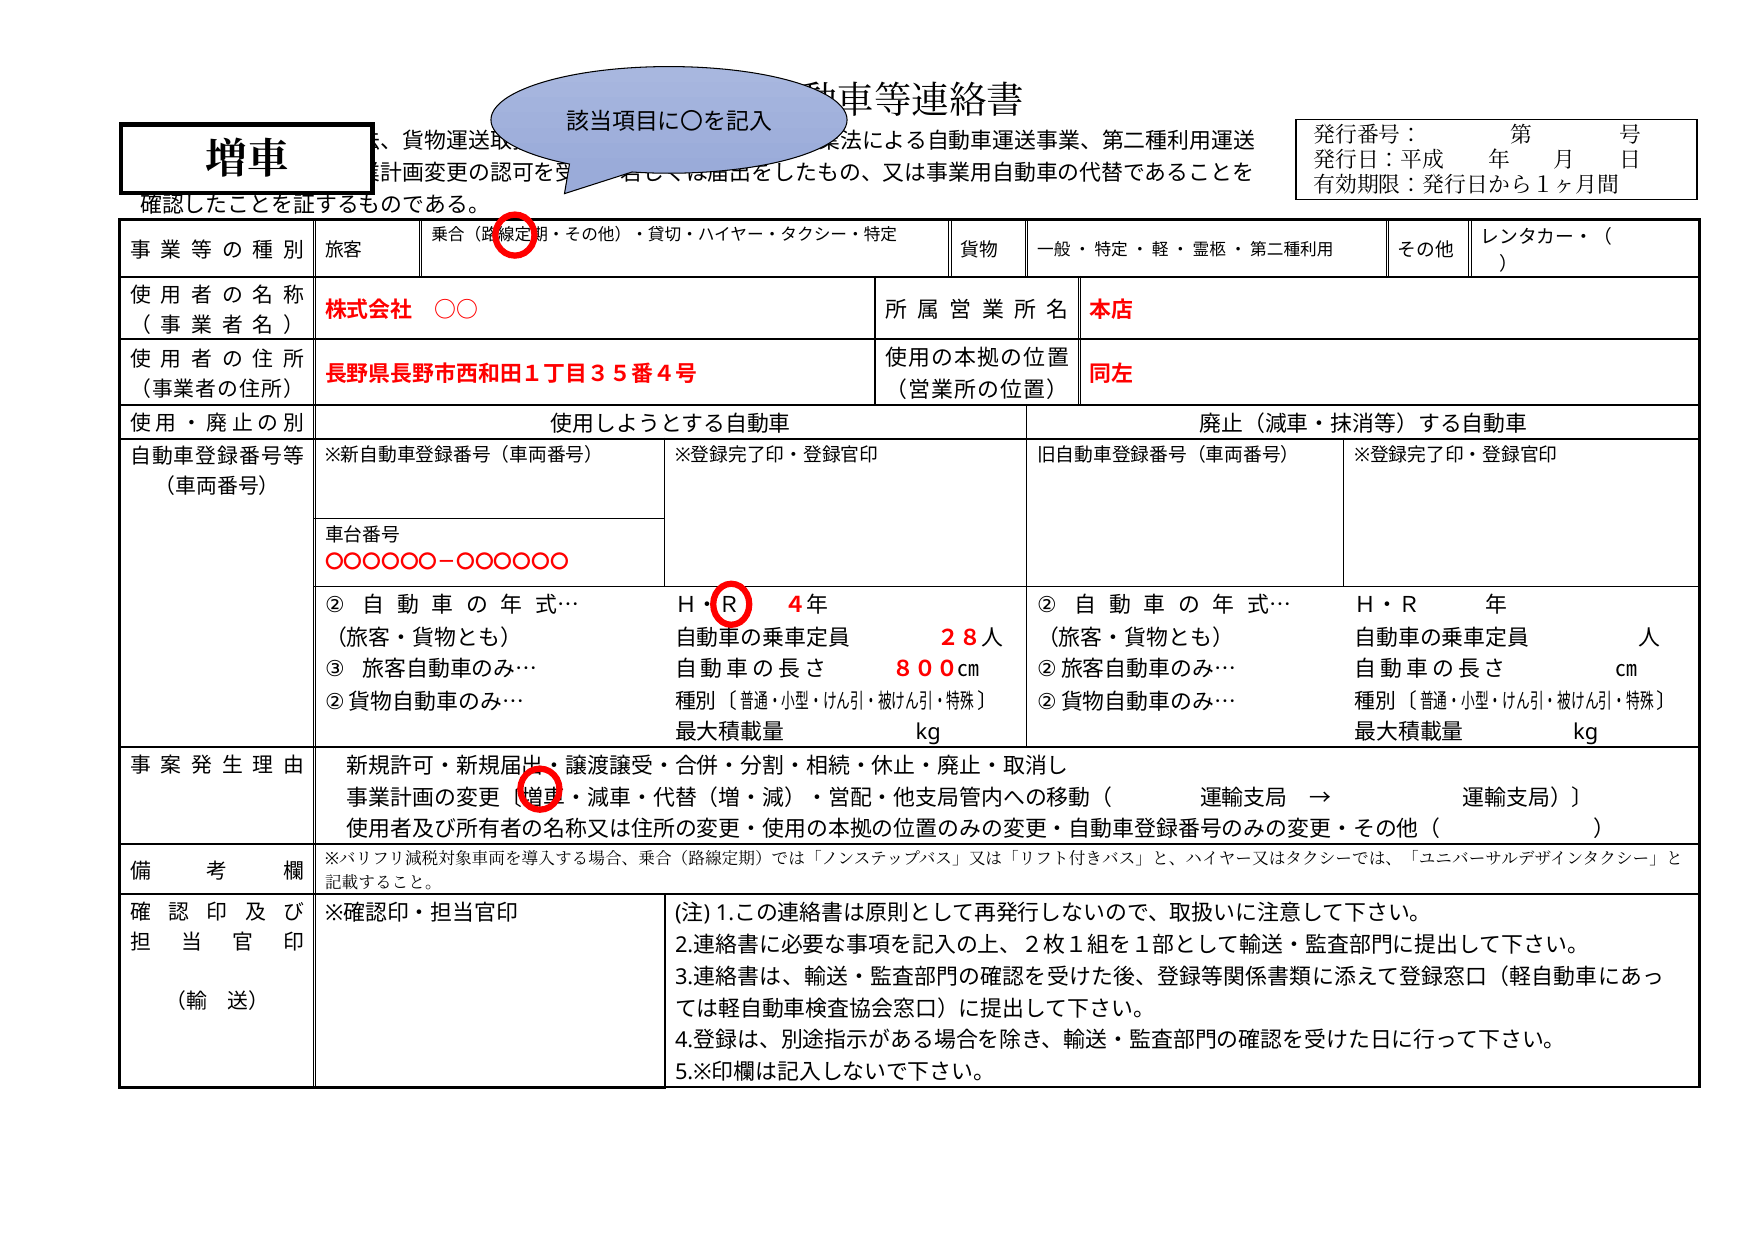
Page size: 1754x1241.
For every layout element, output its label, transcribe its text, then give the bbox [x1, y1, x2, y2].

table_cell （旅客・貨物とも） 旅客自動車のみ… [316, 619, 664, 683]
text 確認したことを証するものである。 [118, 187, 1636, 218]
table_cell 種別〔 普通・小型・けん引・被けん引・特殊 〕 最大積載量 kg [1344, 683, 1698, 746]
table_cell 所属営業所名 [876, 278, 1078, 338]
table_header 事業等の種別 [121, 221, 313, 276]
table_cell 確認印及び 担当官印 （輸 送） [121, 895, 313, 1086]
table_cell ②貨物自動車のみ… [1027, 683, 1344, 746]
table_cell 自動車の乗車定員 ２８人 自動車の長さ ８００㎝ [665, 619, 1026, 683]
table_cell 自動車登録番号等 （車両番号） [121, 440, 313, 746]
table_cell Ｈ・Ｒ 年 [1344, 587, 1698, 618]
table_header レンタカー・（ ） [1472, 221, 1698, 276]
table_cell (注) 1.この連絡書は原則として再発行しないので、取扱いに注意して下さい。 2.連絡書に必要な事項を記入の上、２枚１組を１部として輸送・監査部門に提出して下さい。 3.連絡書は、輸送・監査部門の確認を受けた後、登録等関係書類に添えて登録窓口（軽自動車にあっては軽自動車検査協会窓口）に提出して下さい。 4.登録は、別途指示がある場合を除き、輸送・監査部門の確認を受けた日に行って下さい。 5.※印欄は記入しないで下さい。 [666, 895, 1698, 1086]
table_cell 種別〔 普通・小型・けん引・被けん引・特殊 〕 最大積載量 kg [665, 683, 1026, 746]
table_cell Ｈ・Ｒ ４年 [665, 587, 715, 618]
table_cell （旅客・貨物とも） ②旅客自動車のみ… [1027, 619, 1344, 683]
text 事業の免許、許可、事業計画変更の認可を受け、若しくは届出をしたもの、又は事業用自動車の代替であることを [591, 155, 1295, 187]
text 事業の免許、許可、事業計画変更の認可を受け、若しくは届出をしたもの、又は事業用自動車の代替であることを [375, 155, 567, 187]
table_cell 新規許可・新規届出・譲渡譲受・合併・分割・相続・休止・廃止・取消し 事業計画の変更〔増車・減車・代替（増・減）・営配・他支局管内への移動（ 運輸支局 → 運輸支局）〕 使用者及び所有者の名称又は住所の変更・使用の本拠の位置のみの変更・自動車登録番号のみの変更・その他（ ） [316, 748, 1698, 843]
table_cell 株式会社 ○○ [316, 278, 874, 338]
table_cell ※確認印・担当官印 [316, 895, 664, 1086]
table_cell Ｈ・Ｒ ４年 [717, 588, 746, 618]
table_cell 本店 [1081, 278, 1698, 338]
table_cell 車台番号 〇〇〇〇〇〇－〇〇〇〇〇〇 [316, 519, 664, 586]
table_cell 使用しようとする自動車 [316, 406, 1026, 437]
table_header 貨物 [952, 221, 1025, 276]
table_cell Ｈ・Ｒ ４年 [747, 587, 1026, 618]
table_header 一般 ・ 特定 ・ 軽 ・ 霊柩 ・ 第二種利用 [1028, 221, 1386, 276]
table_header 乗合（路線定期・その他）・貸切・ハイヤー・タクシー・特定 [422, 221, 948, 276]
table_cell ※バリフリ減税対象車両を導入する場合、乗合（路線定期）では「ノンステップバス」又は「リフト付きバス」と、ハイヤー又はタクシーでは、「ユニバーサルデザインタクシー」と記載すること。 [316, 845, 1698, 893]
text この書類は、道路運送法、貨物運送取扱事業法又は貨物自動車運送事業法による自動車運送事業、第二種利用運送 [808, 123, 1295, 155]
table_cell 使用者の名称 （事業者名） [121, 278, 313, 338]
table_cell 使用の本拠の位置 （営業所の位置） [876, 340, 1078, 404]
table_cell 事案発生理由 [121, 748, 313, 843]
table_cell 長野県長野市西和田１丁目３５番４号 [316, 340, 874, 404]
table_cell 自動車の年式… [316, 587, 664, 618]
table_cell ②貨物自動車のみ… [316, 683, 664, 746]
table_cell 備考欄 [121, 845, 313, 893]
table_header 旅客 [316, 221, 419, 276]
table_cell 廃止（減車・抹消等）する自動車 [1027, 406, 1698, 437]
table_cell 使用・廃止の別 [121, 406, 313, 437]
table_cell 旧自動車登録番号（車両番号） [1027, 440, 1343, 586]
table_header その他 [1389, 221, 1468, 276]
table_cell 同左 [1081, 340, 1698, 404]
table_cell 使用者の住所 （事業者の住所） [121, 340, 313, 404]
table_cell ※登録完了印・登録官印 [665, 440, 1026, 586]
table_cell 自動車の乗車定員 人 自動車の長さ ㎝ [1344, 619, 1698, 683]
table_cell ※新自動車登録番号（車両番号） [316, 440, 664, 518]
table_cell ※登録完了印・登録官印 [1344, 440, 1698, 586]
table_cell 自動車の年式… [1027, 587, 1344, 618]
